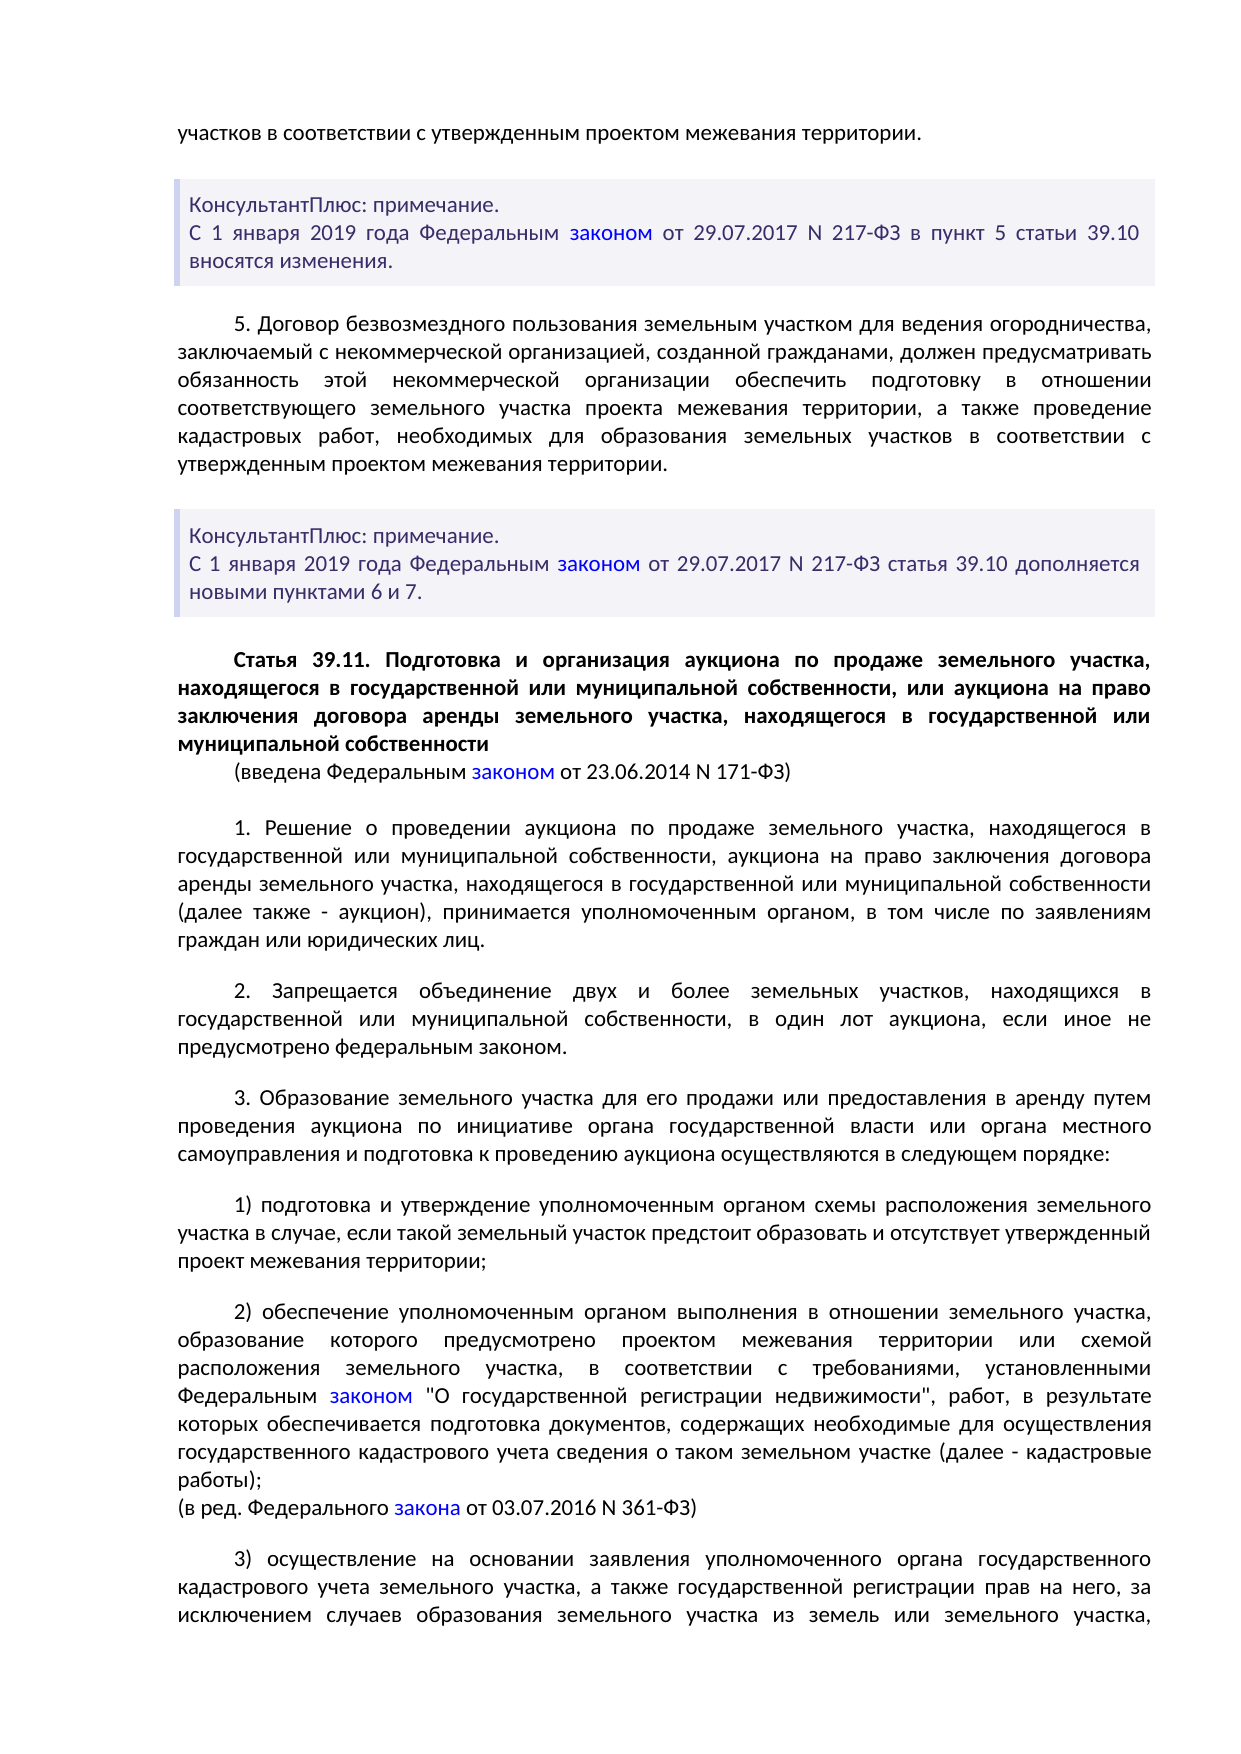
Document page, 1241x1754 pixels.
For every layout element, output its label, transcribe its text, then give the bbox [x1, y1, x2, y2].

text (в ред. Федерального закона от 03.07.2016 N 361-ФЗ) [177, 1493, 1152, 1521]
table_header КонсультантПлюс: примечание. С 1 января 2019 года Федеральным законом от 29.07.2017 N 217-ФЗ статья 39.10 дополняется новыми пунктами 6 и 7. [180, 509, 1149, 617]
text 1. Решение о проведении аукциона по продаже земельного участка, находящегося в государственной или муниципальной собственности, аукциона на право заключения договора аренды земельного участка, находящегося в государственной или муниципальной собственности (далее также - аукцион), принимается уполномоченным органом, в том числе по заявлениям граждан или юридических лиц. [177, 813, 1152, 953]
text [177, 1544, 1152, 1628]
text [177, 118, 1152, 146]
text 2) обеспечение уполномоченным органом выполнения в отношении земельного участка, образование которого предусмотрено проектом межевания территории или схемой расположения земельного участка, в соответствии с требованиями, установленными Федеральным законом "О государственной регистрации недвижимости", работ, в результате которых обеспечивается подготовка документов, содержащих необходимые для осуществления государственного кадастрового учета сведения о таком земельном участке (далее - кадастровые работы); [177, 1297, 1152, 1493]
text 2. Запрещается объединение двух и более земельных участков, находящихся в государственной или муниципальной собственности, в один лот аукциона, если иное не предусмотрено федеральным законом. [177, 976, 1152, 1060]
title Статья 39.11. Подготовка и организация аукциона по продаже земельного участка, находящегося в государственной или муниципальной собственности, или аукциона на право заключения договора аренды земельного участка, находящегося в государственной или муниципальной собственности [177, 645, 1152, 757]
text (введена Федеральным законом от 23.06.2014 N 171-ФЗ) [177, 757, 1152, 785]
text 1) подготовка и утверждение уполномоченным органом схемы расположения земельного участка в случае, если такой земельный участок предстоит образовать и отсутствует утвержденный проект межевания территории; [177, 1190, 1152, 1274]
text 5. Договор безвозмездного пользования земельным участком для ведения огородничества, заключаемый с некоммерческой организацией, созданной гражданами, должен предусматривать обязанность этой некоммерческой организации обеспечить подготовку в отношении соответствующего земельного участка проекта межевания территории, а также проведение кадастровых работ, необходимых для образования земельных участков в соответствии с утвержденным проектом межевания территории. [177, 309, 1152, 477]
text 3. Образование земельного участка для его продажи или предоставления в аренду путем проведения аукциона по инициативе органа государственной власти или органа местного самоуправления и подготовка к проведению аукциона осуществляются в следующем порядке: [177, 1083, 1152, 1167]
table_header КонсультантПлюс: примечание. С 1 января 2019 года Федеральным законом от 29.07.2017 N 217-ФЗ в пункт 5 статьи 39.10 вносятся изменения. [180, 179, 1149, 286]
